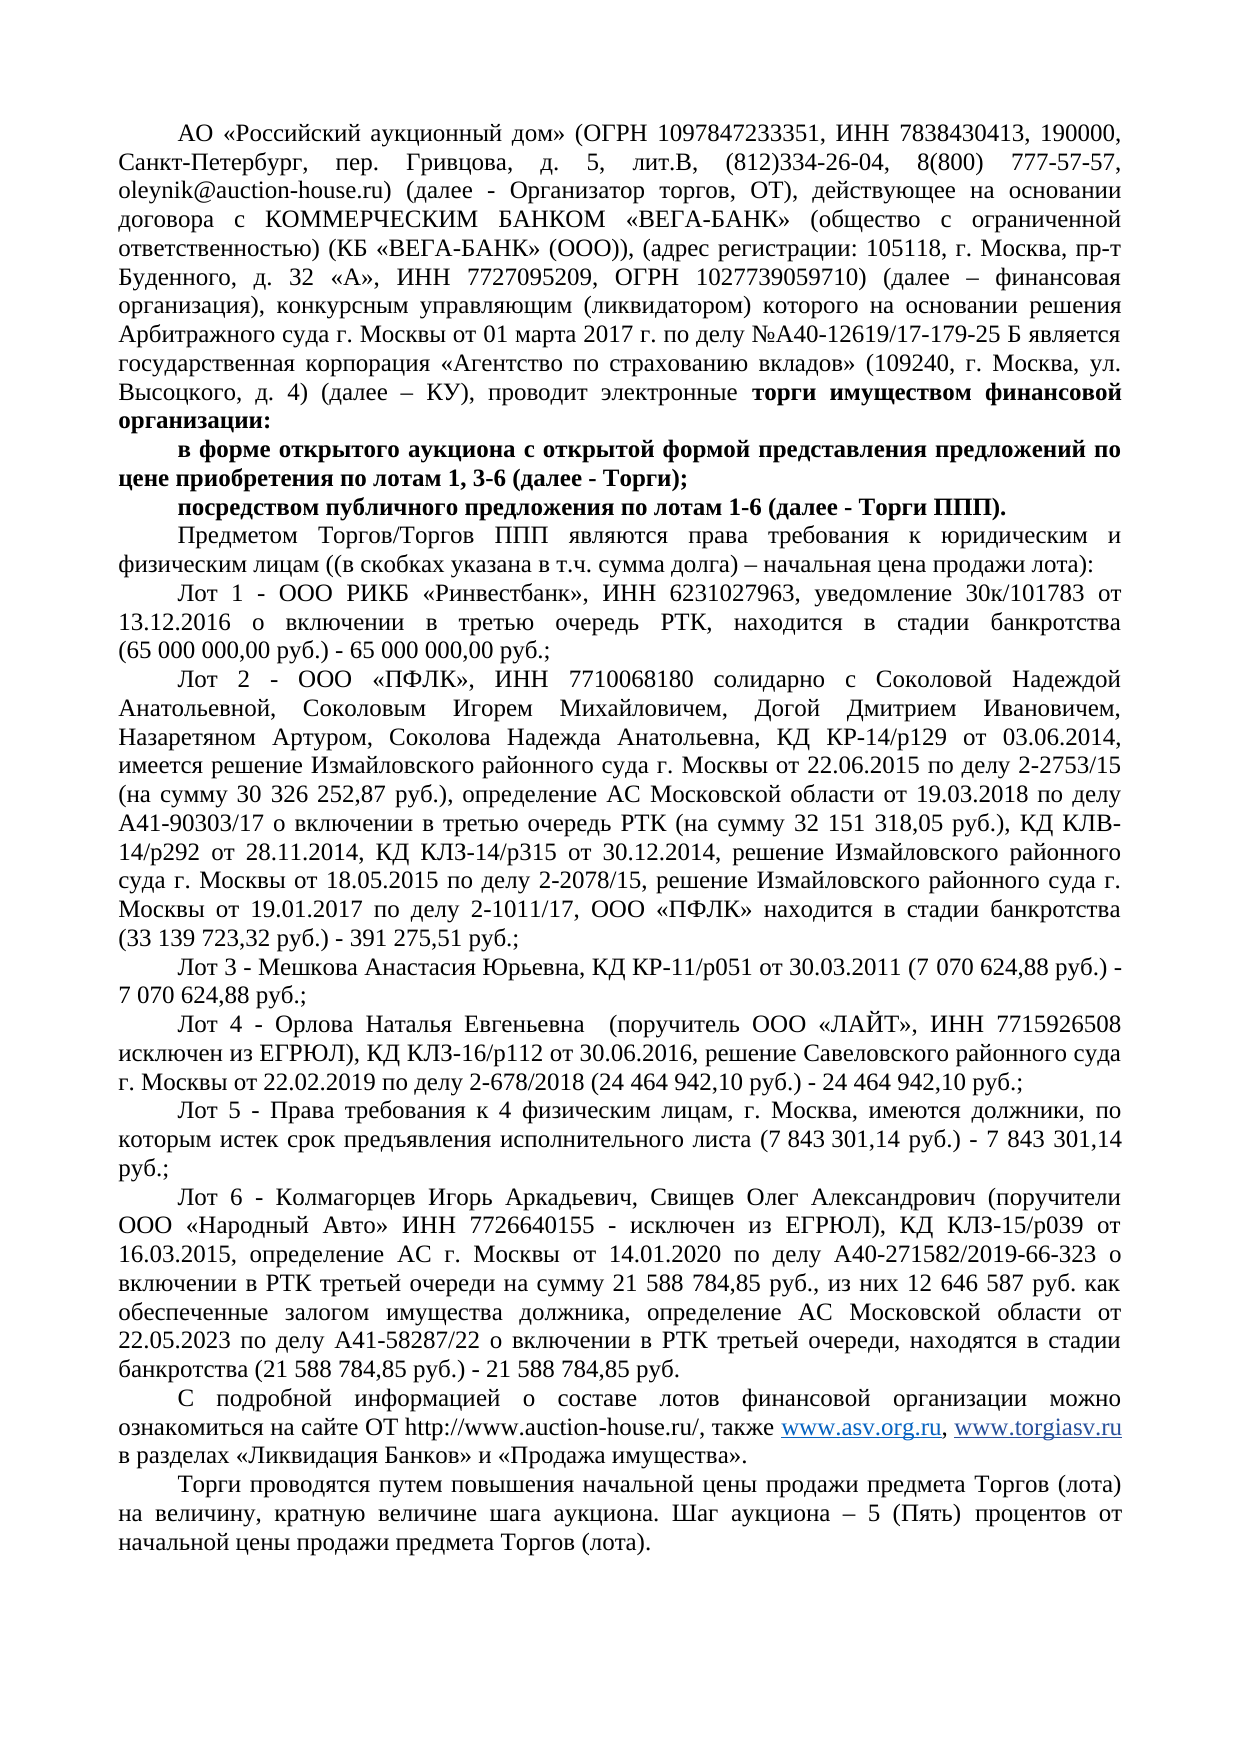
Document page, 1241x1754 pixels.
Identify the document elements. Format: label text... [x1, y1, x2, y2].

text Лот 2 - ООО «ПФЛК», ИНН 7710068180 солидарно с Соколовой Надеждой Анатольевной, Соколовым Игорем Михайловичем, Догой Дмитрием Ивановичем, Назаретяном Артуром, Соколова Надежда Анатольевна, КД КР-14/р129 от 03.06.2014, имеется решение Измайловского районного суда г. Москвы от 22.06.2015 по делу 2-2753/15 (на сумму 30 326 252,87 руб.), определение АС Московской области от 19.03.2018 по делу А41-90303/17 о включении в третью очередь РТК (на сумму 32 151 318,05 руб.), КД КЛВ-14/р292 от 28.11.2014, КД КЛЗ-14/р315 от 30.12.2014, решение Измайловского районного суда г. Москвы от 18.05.2015 по делу 2-2078/15, решение Измайловского районного суда г. Москвы от 19.01.2017 по делу 2-1011/17, ООО «ПФЛК» находится в стадии банкротства (33 139 723,32 руб.) - 391 275,51 руб.; [118, 664, 1122, 952]
text Лот 1 - ООО РИКБ «Ринвестбанк», ИНН 6231027963, уведомление 30к/101783 от 13.12.2016 о включении в третью очередь РТК, находится в стадии банкротства (65 000 000,00 руб.) - 65 000 000,00 руб.; [118, 578, 1122, 664]
text Лот 5 - Права требования к 4 физическим лицам, г. Москва, имеются должники, по которым истек срок предъявления исполнительного листа (7 843 301,14 руб.) - 7 843 301,14 руб.; [118, 1096, 1122, 1182]
text Лот 3 - Мешкова Анастасия Юрьевна, КД КР-11/р051 от 30.03.2011 (7 070 624,88 руб.) - 7 070 624,88 руб.; [118, 952, 1122, 1009]
text С подробной информацией о составе лотов финансовой организации можно ознакомиться на сайте ОТ http://www.auction-house.ru/, также www.asv.org.ru, www.torgiasv.ru в разделах «Ликвидация Банков» и «Продажа имущества». [118, 1383, 1122, 1469]
text Лот 6 - Колмагорцев Игорь Аркадьевич, Свищев Олег Александрович (поручители ООО «Народный Авто» ИНН 7726640155 - исключен из ЕГРЮЛ), КД КЛЗ-15/р039 от 16.03.2015, определение АС г. Москвы от 14.01.2020 по делу А40-271582/2019-66-323 о включении в РТК третьей очереди на сумму 21 588 784,85 руб., из них 12 646 587 руб. как обеспеченные залогом имущества должника, определение АС Московской области от 22.05.2023 по делу А41-58287/22 о включении в РТК третьей очереди, находятся в стадии банкротства (21 588 784,85 руб.) - 21 588 784,85 руб. [118, 1182, 1122, 1383]
text Предметом Торгов/Торгов ППП являются права требования к юридическим и физическим лицам ((в скобках указана в т.ч. сумма долга) – начальная цена продажи лота): [118, 521, 1122, 578]
text Лот 4 - Орлова Наталья Евгеньевна (поручитель ООО «ЛАЙТ», ИНН 7715926508 исключен из ЕГРЮЛ), КД КЛЗ-16/р112 от 30.06.2016, решение Савеловского районного суда г. Москвы от 22.02.2019 по делу 2-678/2018 (24 464 942,10 руб.) - 24 464 942,10 руб.; [118, 1009, 1122, 1096]
text посредством публичного предложения по лотам 1-6 (далее - Торги ППП). [118, 492, 1122, 521]
text в форме открытого аукциона с открытой формой представления предложений по цене приобретения по лотам 1, 3-6 (далее - Торги); [118, 434, 1122, 492]
text АО «Российский аукционный дом» (ОГРН 1097847233351, ИНН 7838430413, 190000, Санкт-Петербург, пер. Гривцова, д. 5, лит.В, (812)334-26-04, 8(800) 777-57-57, oleynik@auction-house.ru) (далее - Организатор торгов, ОТ), действующее на основании договора с КОММЕРЧЕСКИМ БАНКОМ «ВЕГА-БАНК» (общество с ограниченной ответственностью) (КБ «ВЕГА-БАНК» (ООО)), (адрес регистрации: 105118, г. Москва, пр-т Буденного, д. 32 «А», ИНН 7727095209, ОГРН 1027739059710) (далее – финансовая организация), конкурсным управляющим (ликвидатором) которого на основании решения Арбитражного суда г. Москвы от 01 марта 2017 г. по делу №А40-12619/17-179-25 Б является государственная корпорация «Агентство по страхованию вкладов» (109240, г. Москва, ул. Высоцкого, д. 4) (далее – КУ), проводит электронные торги имуществом финансовой организации: [118, 118, 1122, 434]
text Торги проводятся путем повышения начальной цены продажи предмета Торгов (лота) на величину, кратную величине шага аукциона. Шаг аукциона – 5 (Пять) процентов от начальной цены продажи предмета Торгов (лота). [118, 1469, 1122, 1556]
